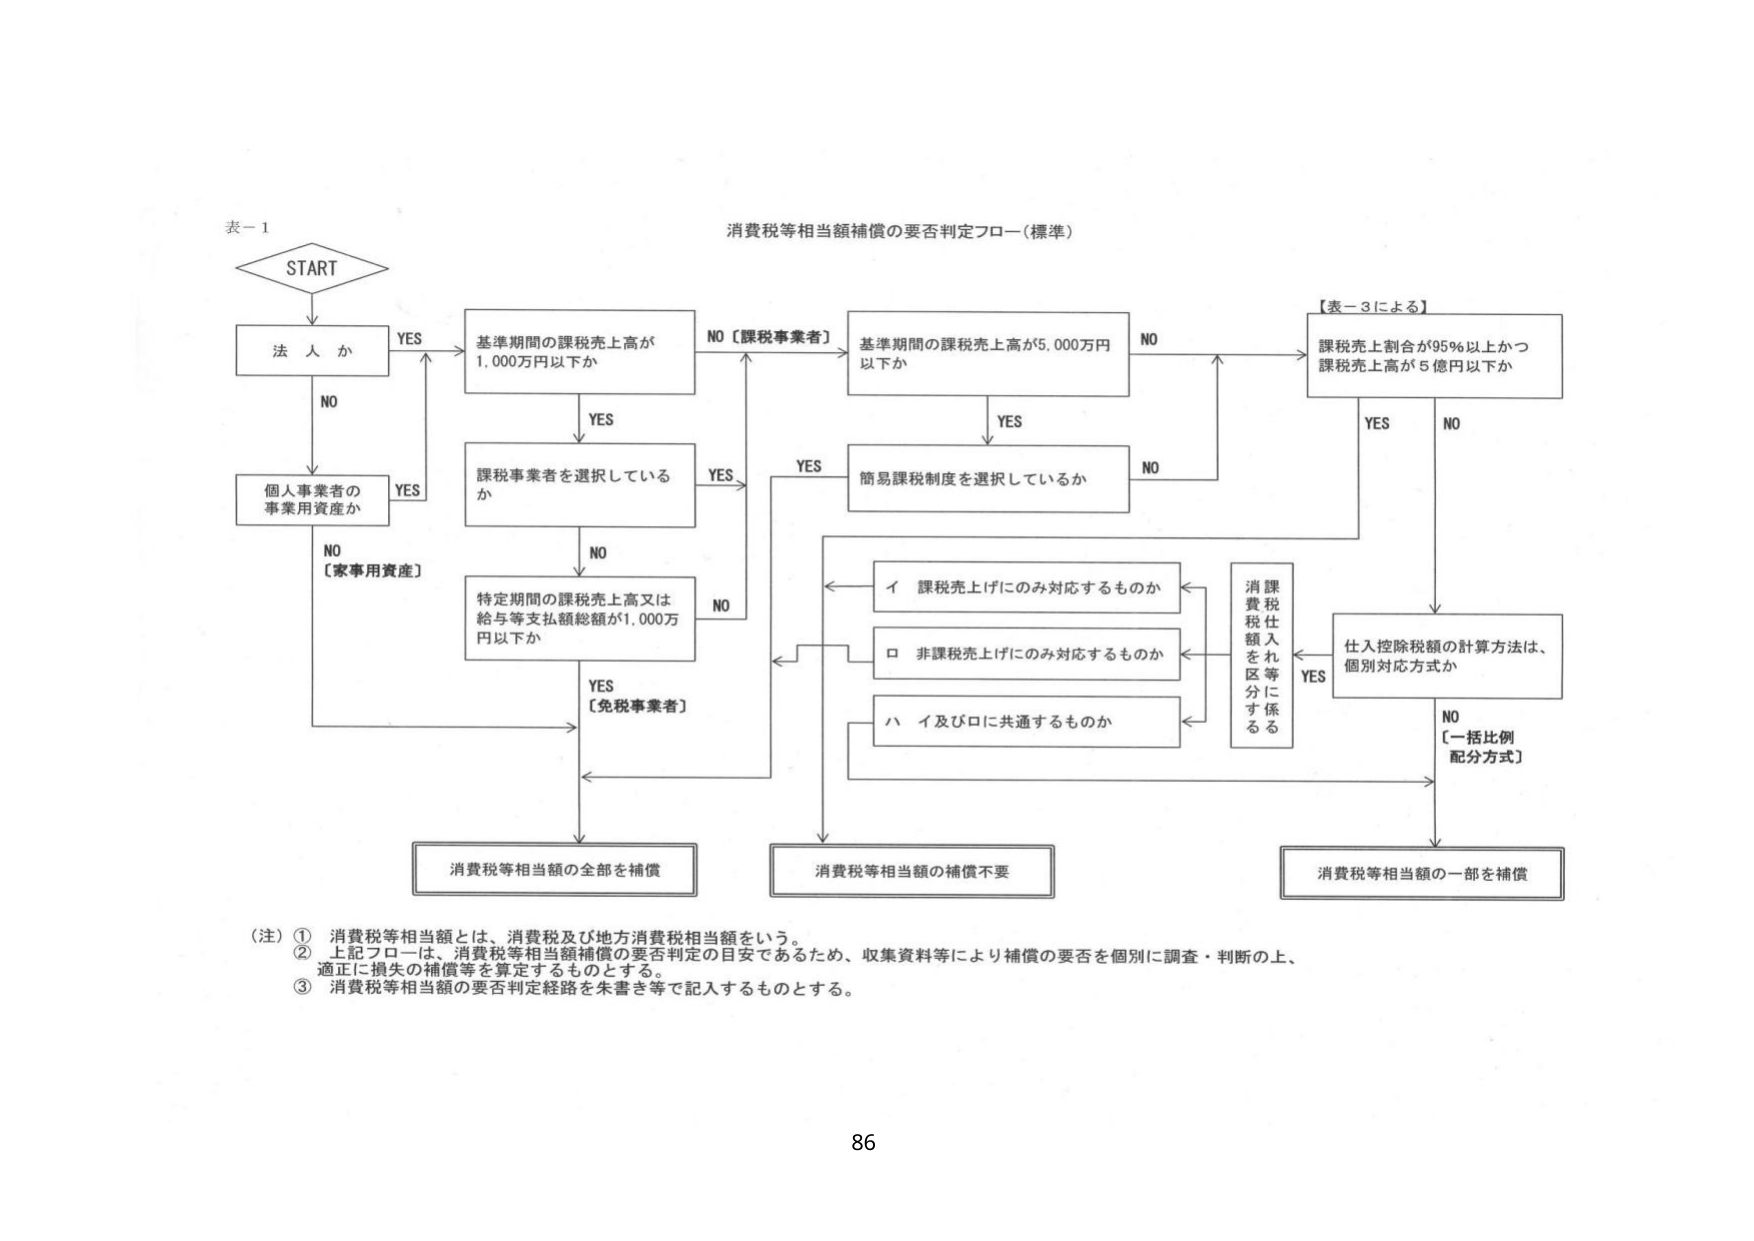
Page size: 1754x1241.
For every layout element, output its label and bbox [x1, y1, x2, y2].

picture [131, 149, 1675, 1130]
